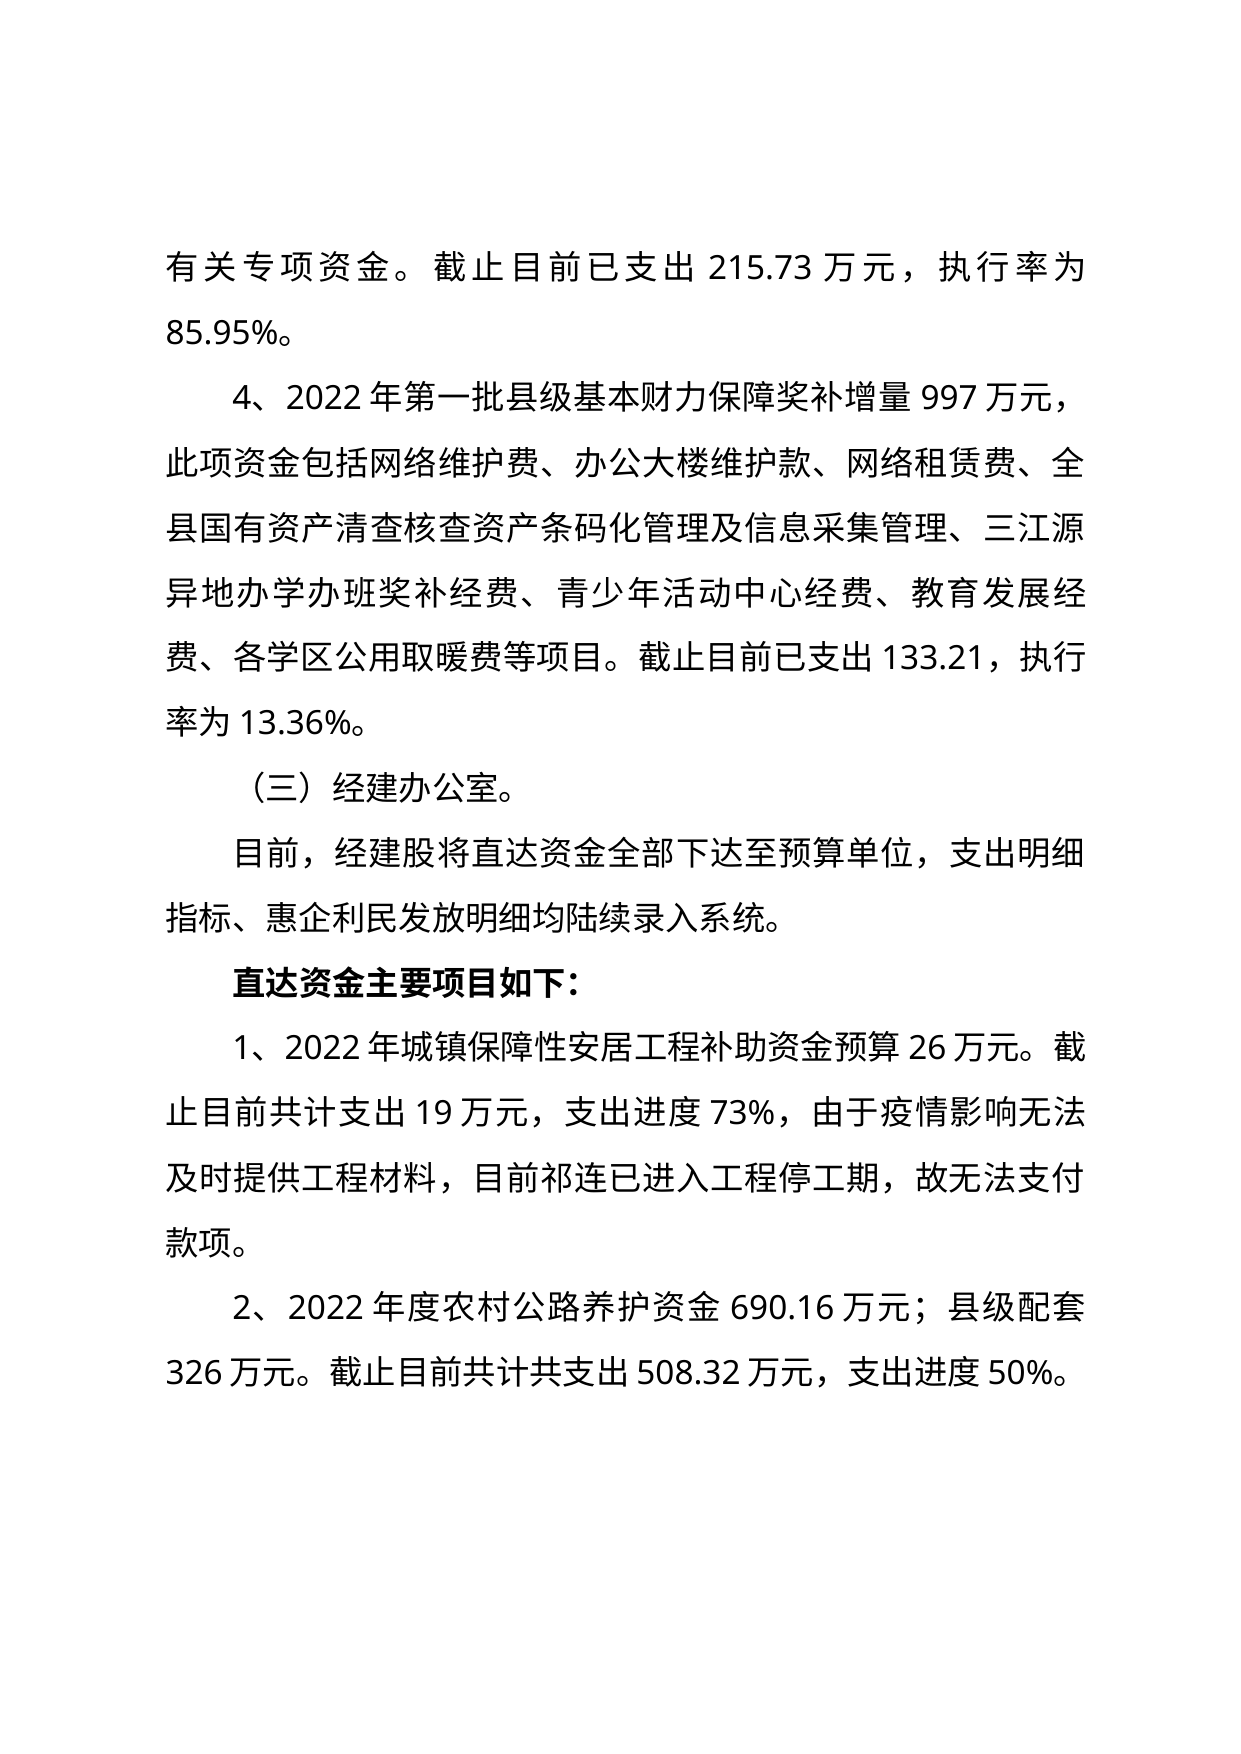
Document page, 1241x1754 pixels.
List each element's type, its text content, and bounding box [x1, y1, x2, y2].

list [165, 1273, 1087, 1467]
list 1、2022年城镇保障性安居工程补助资金预算26万元。截止目前共计支出19万元，支出进度73%，由于疫情影响无法及时提供工程材料，目前祁连已进入工程停工期，故无法支付款项。 [165, 1013, 1087, 1273]
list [165, 233, 1087, 363]
list 直达资金主要项目如下： [165, 948, 1087, 1013]
list （三）经建办公室。 [165, 753, 1087, 818]
list 4、2022年第一批县级基本财力保障奖补增量997万元，此项资金包括网络维护费、办公大楼维护款、网络租赁费、全县国有资产清查核查资产条码化管理及信息采集管理、三江源异地办学办班奖补经费、青少年活动中心经费、教育发展经费、各学区公用取暖费等项目。截止目前已支出133.21，执行率为13.36%。 [165, 363, 1087, 753]
list 目前，经建股将直达资金全部下达至预算单位，支出明细指标、惠企利民发放明细均陆续录入系统。 [165, 818, 1087, 948]
